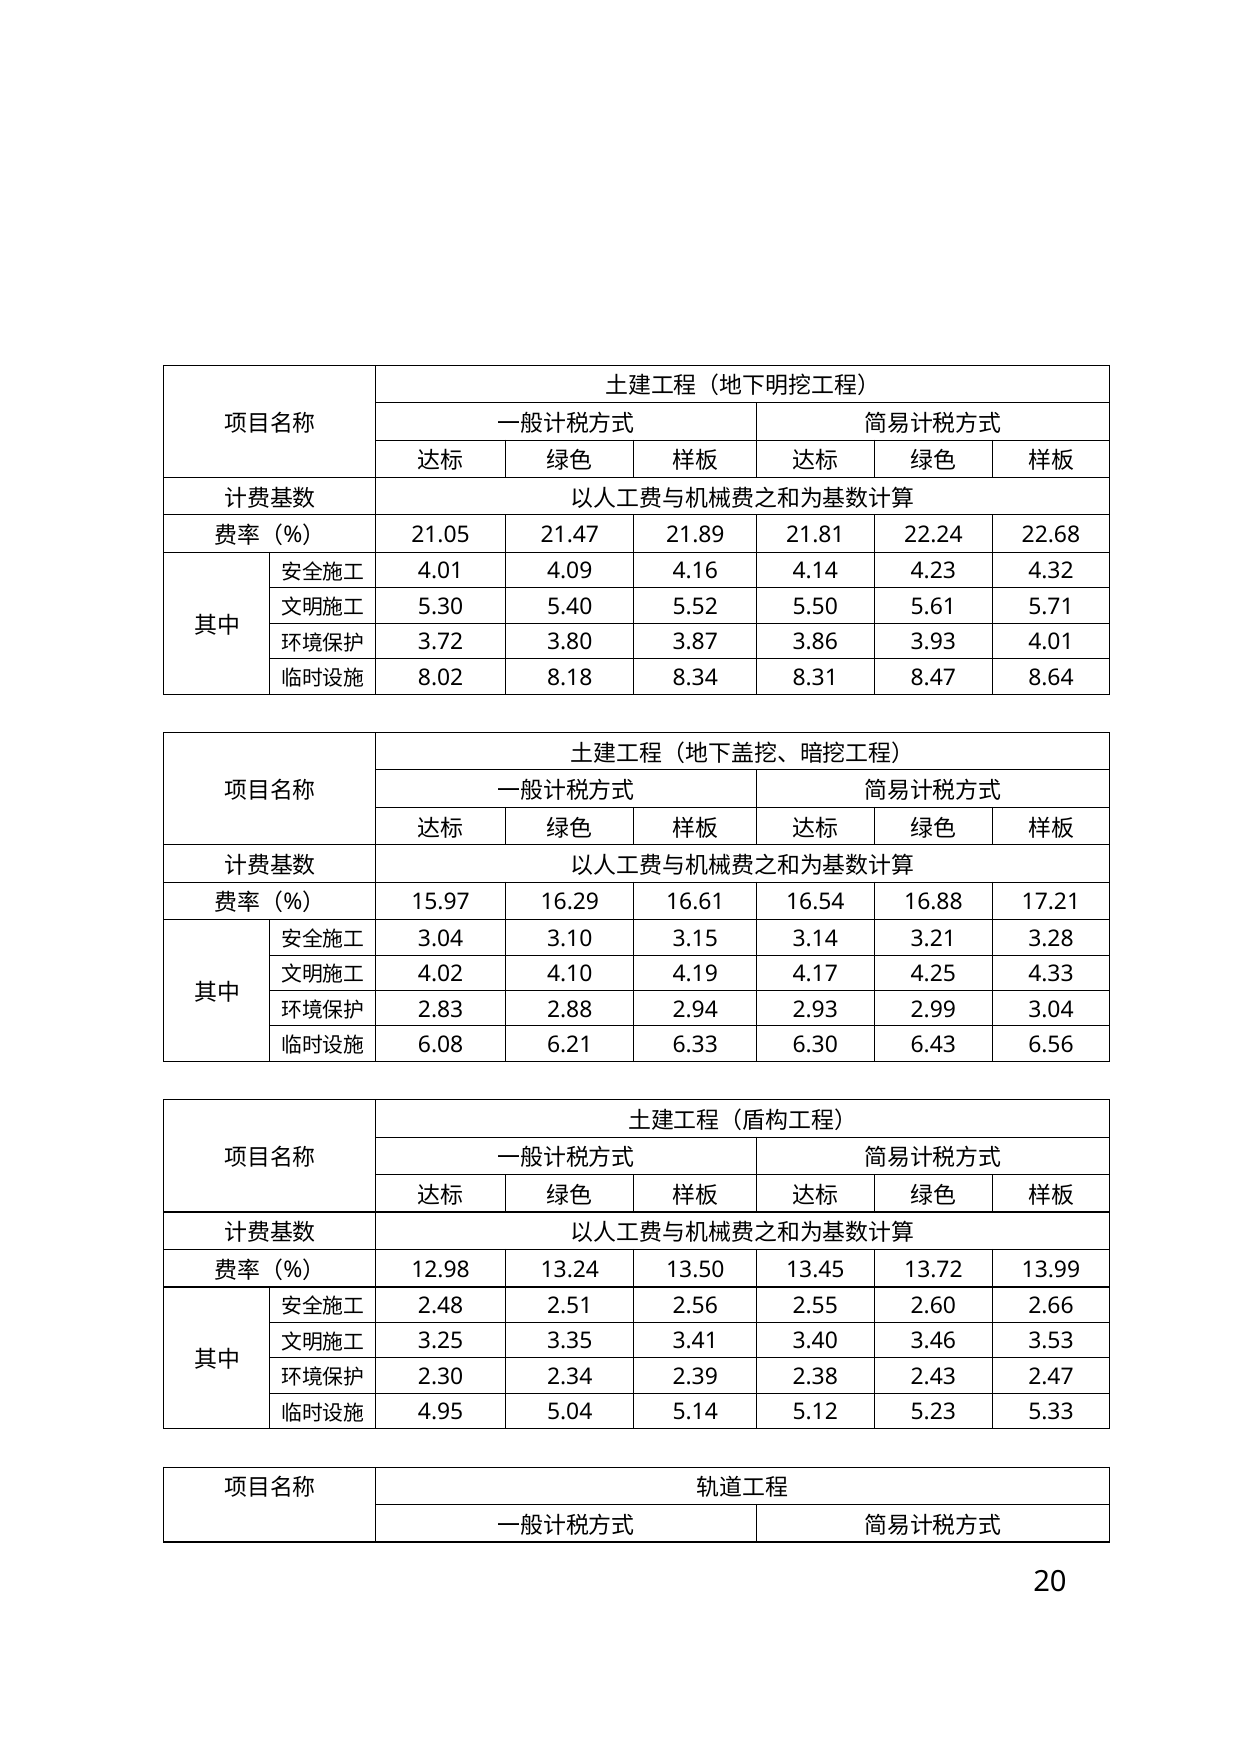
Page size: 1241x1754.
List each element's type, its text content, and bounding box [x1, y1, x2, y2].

table_cell 3.10 [506, 920, 633, 954]
table_cell 21.47 [506, 515, 633, 552]
table_cell 2.34 [506, 1358, 633, 1393]
table_cell 8.02 [376, 659, 505, 693]
table_cell 安全施工 [270, 1288, 375, 1322]
table_cell 4.25 [875, 956, 992, 990]
table_cell 16.88 [875, 883, 992, 919]
table_cell 16.61 [634, 883, 756, 919]
table_cell 8.31 [757, 659, 874, 693]
table_cell 4.02 [376, 956, 505, 990]
table_cell 一般计税方式 [376, 1505, 756, 1541]
table_cell 4.16 [634, 553, 756, 587]
table_cell 2.43 [875, 1358, 992, 1393]
table_cell 22.68 [993, 515, 1109, 552]
table_cell 3.80 [506, 624, 633, 658]
table_cell 3.93 [875, 624, 992, 658]
table_cell 4.01 [376, 553, 505, 587]
table_cell 3.15 [634, 920, 756, 954]
table_cell 3.53 [993, 1323, 1109, 1357]
table_cell 4.95 [376, 1394, 505, 1428]
table_header 项目名称 [164, 733, 375, 844]
table_cell 2.47 [993, 1358, 1109, 1393]
table_cell 6.33 [634, 1026, 756, 1061]
table_cell 21.89 [634, 515, 756, 552]
table_cell 绿色 [506, 808, 633, 844]
table_cell 绿色 [506, 1175, 633, 1211]
table_cell 3.14 [757, 920, 874, 954]
table_cell 2.30 [376, 1358, 505, 1393]
table_cell 2.48 [376, 1288, 505, 1322]
table_cell 15.97 [376, 883, 505, 919]
table_cell 4.32 [993, 553, 1109, 587]
table_cell 样板 [634, 441, 756, 477]
table_cell 3.25 [376, 1323, 505, 1357]
table_header 项目名称 [164, 1100, 375, 1211]
table_cell 8.18 [506, 659, 633, 693]
table_cell 5.30 [376, 588, 505, 623]
table_cell 3.04 [376, 920, 505, 954]
table_cell 绿色 [875, 441, 992, 477]
table_cell 简易计税方式 [757, 770, 1109, 807]
table_cell 3.04 [993, 991, 1109, 1025]
table_cell 文明施工 [270, 956, 375, 990]
table_cell 计费基数 [164, 845, 375, 882]
table_cell 环境保护 [270, 991, 375, 1025]
table_cell 3.35 [506, 1323, 633, 1357]
table_cell 样板 [634, 808, 756, 844]
table_cell 5.14 [634, 1394, 756, 1428]
table_cell 4.17 [757, 956, 874, 990]
table_cell 5.33 [993, 1394, 1109, 1428]
table_cell 文明施工 [270, 1323, 375, 1357]
table_cell 3.40 [757, 1323, 874, 1357]
table_cell 费率（%） [164, 515, 375, 552]
table_cell 费率（%） [164, 1250, 375, 1286]
table_cell 3.72 [376, 624, 505, 658]
table_cell 16.54 [757, 883, 874, 919]
table_cell 12.98 [376, 1250, 505, 1286]
table_cell 以人工费与机械费之和为基数计算 [376, 478, 1109, 514]
table_cell 达标 [376, 441, 505, 477]
table_cell 样板 [993, 441, 1109, 477]
table_header 土建工程（地下盖挖、暗挖工程） [376, 733, 1109, 769]
table_cell 3.28 [993, 920, 1109, 954]
table_cell 4.23 [875, 553, 992, 587]
table_cell 8.64 [993, 659, 1109, 693]
table_cell 4.19 [634, 956, 756, 990]
table_cell 简易计税方式 [757, 1138, 1109, 1174]
table_cell 3.41 [634, 1323, 756, 1357]
table_cell 16.29 [506, 883, 633, 919]
table_cell 8.47 [875, 659, 992, 693]
table_header 土建工程（盾构工程） [376, 1100, 1109, 1137]
table_cell 4.14 [757, 553, 874, 587]
table_cell 2.94 [634, 991, 756, 1025]
table_cell 3.21 [875, 920, 992, 954]
table_cell 达标 [376, 1175, 505, 1211]
table_header 项目名称 [164, 366, 375, 477]
table_cell 环境保护 [270, 1358, 375, 1393]
table_cell 绿色 [875, 808, 992, 844]
table_cell 5.52 [634, 588, 756, 623]
table_cell 3.86 [757, 624, 874, 658]
table_cell 安全施工 [270, 553, 375, 587]
table_cell 13.45 [757, 1250, 874, 1286]
table_cell 以人工费与机械费之和为基数计算 [376, 845, 1109, 882]
table_cell 临时设施 [270, 1026, 375, 1061]
table_cell 临时设施 [270, 659, 375, 693]
table_cell 5.71 [993, 588, 1109, 623]
table_cell 达标 [757, 441, 874, 477]
table_cell 6.56 [993, 1026, 1109, 1061]
table_cell 13.24 [506, 1250, 633, 1286]
table_cell 2.93 [757, 991, 874, 1025]
table_cell 达标 [376, 808, 505, 844]
table_cell 2.66 [993, 1288, 1109, 1322]
table_cell 达标 [757, 1175, 874, 1211]
table_cell 2.83 [376, 991, 505, 1025]
table_cell 5.04 [506, 1394, 633, 1428]
table_cell 文明施工 [270, 588, 375, 623]
table_cell 环境保护 [270, 624, 375, 658]
table_cell 样板 [634, 1175, 756, 1211]
table_cell 4.10 [506, 956, 633, 990]
table_cell 2.55 [757, 1288, 874, 1322]
table_cell 费率（%） [164, 883, 375, 919]
table_cell 13.99 [993, 1250, 1109, 1286]
table_header 项目名称 [164, 1468, 375, 1541]
table_cell 13.72 [875, 1250, 992, 1286]
table_cell 一般计税方式 [376, 1138, 756, 1174]
table_cell 2.51 [506, 1288, 633, 1322]
table_cell 其中 [164, 553, 269, 693]
table_cell 5.23 [875, 1394, 992, 1428]
table_cell 2.99 [875, 991, 992, 1025]
table_cell 2.60 [875, 1288, 992, 1322]
table_cell 4.01 [993, 624, 1109, 658]
table_cell 3.87 [634, 624, 756, 658]
table_cell 6.08 [376, 1026, 505, 1061]
table_cell 计费基数 [164, 478, 375, 514]
table_cell 2.38 [757, 1358, 874, 1393]
table_cell 其中 [164, 920, 269, 1061]
table_cell 5.40 [506, 588, 633, 623]
table_cell 样板 [993, 1175, 1109, 1211]
table_cell 计费基数 [164, 1213, 375, 1249]
table_cell 一般计税方式 [376, 770, 756, 807]
table_cell 其中 [164, 1288, 269, 1428]
table_cell 6.43 [875, 1026, 992, 1061]
table_cell 2.88 [506, 991, 633, 1025]
table_cell 3.46 [875, 1323, 992, 1357]
table_cell 临时设施 [270, 1394, 375, 1428]
table_cell 4.33 [993, 956, 1109, 990]
table_cell 22.24 [875, 515, 992, 552]
table_header 土建工程（地下明挖工程） [376, 366, 1109, 402]
table_cell 5.61 [875, 588, 992, 623]
table_cell 一般计税方式 [376, 403, 756, 439]
table_cell 以人工费与机械费之和为基数计算 [376, 1213, 1109, 1249]
table_cell 6.21 [506, 1026, 633, 1061]
table_cell 安全施工 [270, 920, 375, 954]
table_cell 简易计税方式 [757, 403, 1109, 439]
table_cell 样板 [993, 808, 1109, 844]
table_cell 2.39 [634, 1358, 756, 1393]
table_cell 达标 [757, 808, 874, 844]
table_cell 5.12 [757, 1394, 874, 1428]
table_cell 13.50 [634, 1250, 756, 1286]
table_cell 17.21 [993, 883, 1109, 919]
table_cell 21.05 [376, 515, 505, 552]
table_cell 5.50 [757, 588, 874, 623]
table_cell 2.56 [634, 1288, 756, 1322]
table_cell 8.34 [634, 659, 756, 693]
table_cell 6.30 [757, 1026, 874, 1061]
table_cell 4.09 [506, 553, 633, 587]
table_cell 绿色 [875, 1175, 992, 1211]
table_cell 简易计税方式 [757, 1505, 1109, 1541]
table_cell 21.81 [757, 515, 874, 552]
table_header 轨道工程 [376, 1468, 1109, 1504]
table_cell 绿色 [506, 441, 633, 477]
